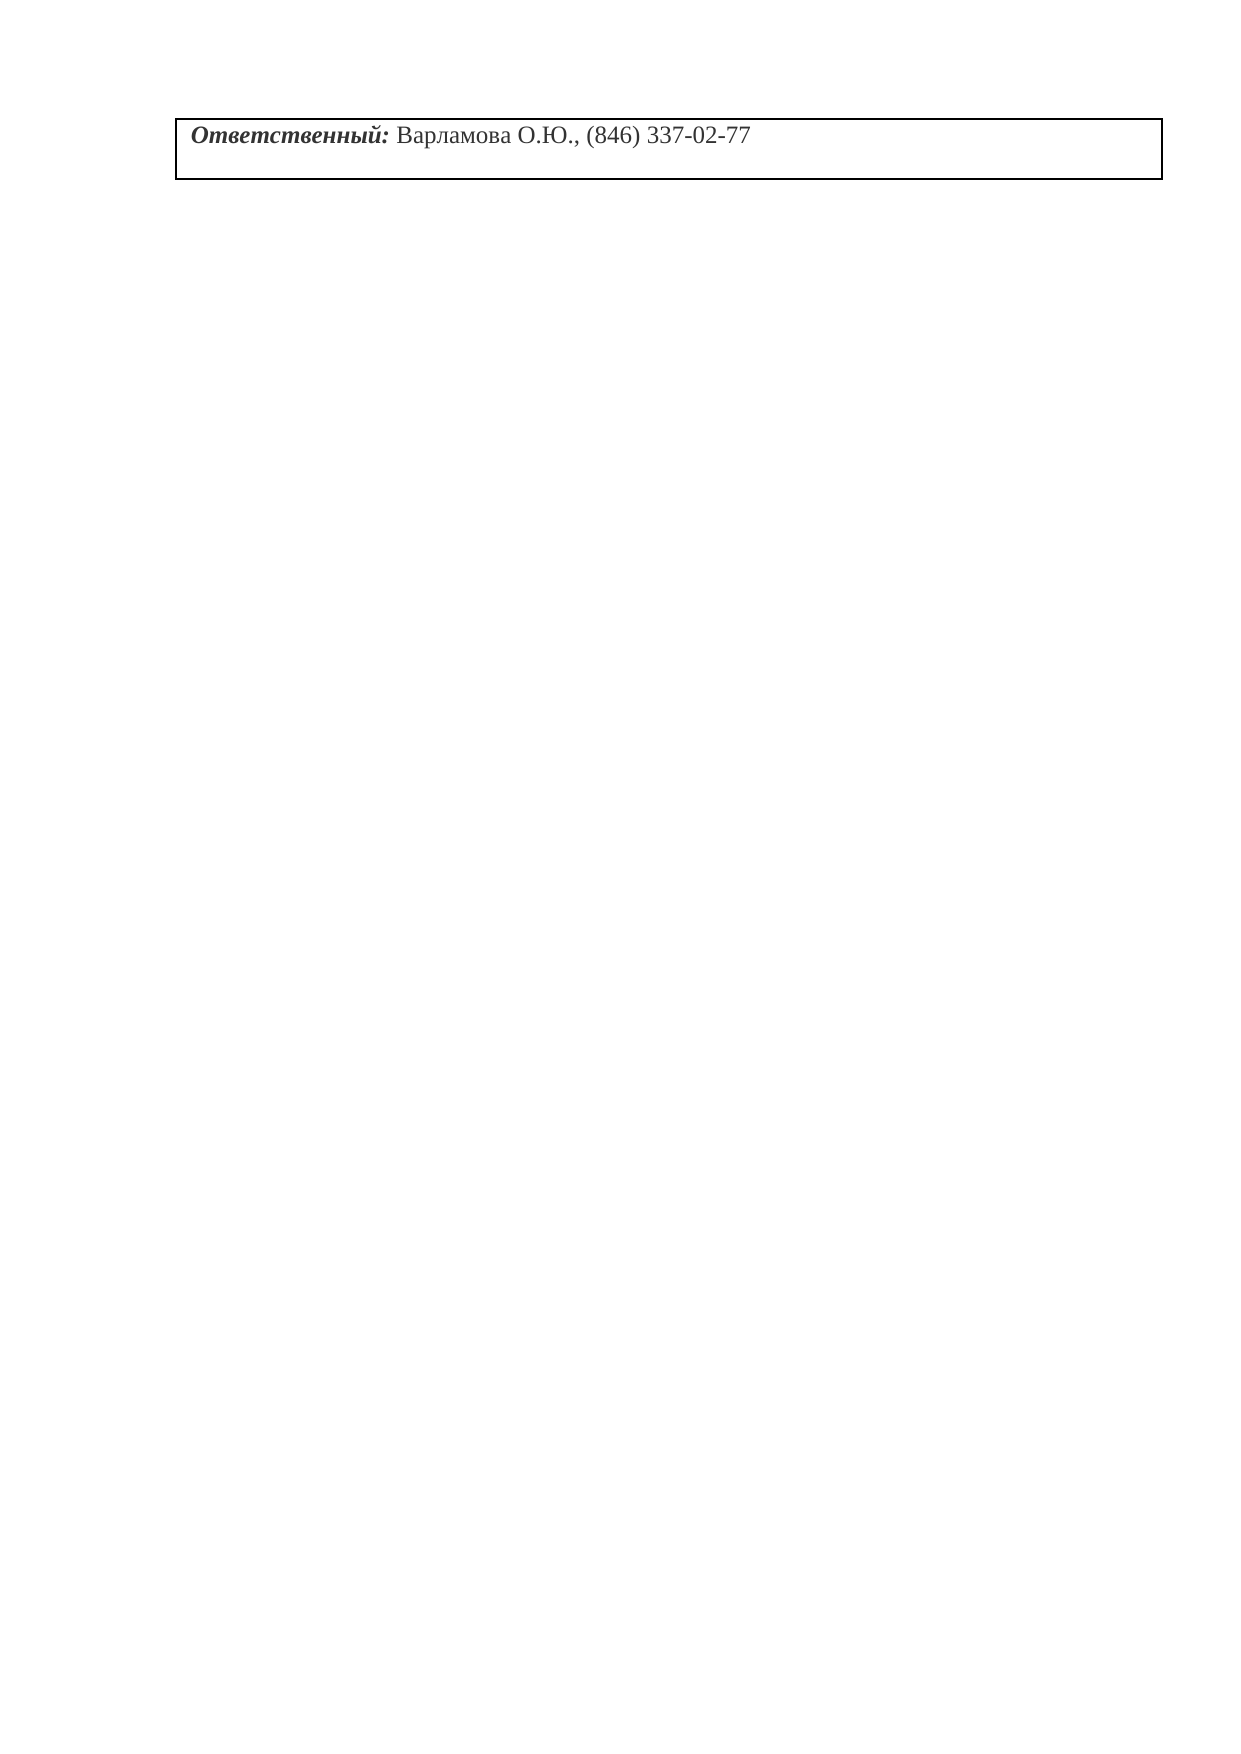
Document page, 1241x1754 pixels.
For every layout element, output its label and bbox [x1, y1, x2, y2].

table_cell [177, 120, 1161, 178]
